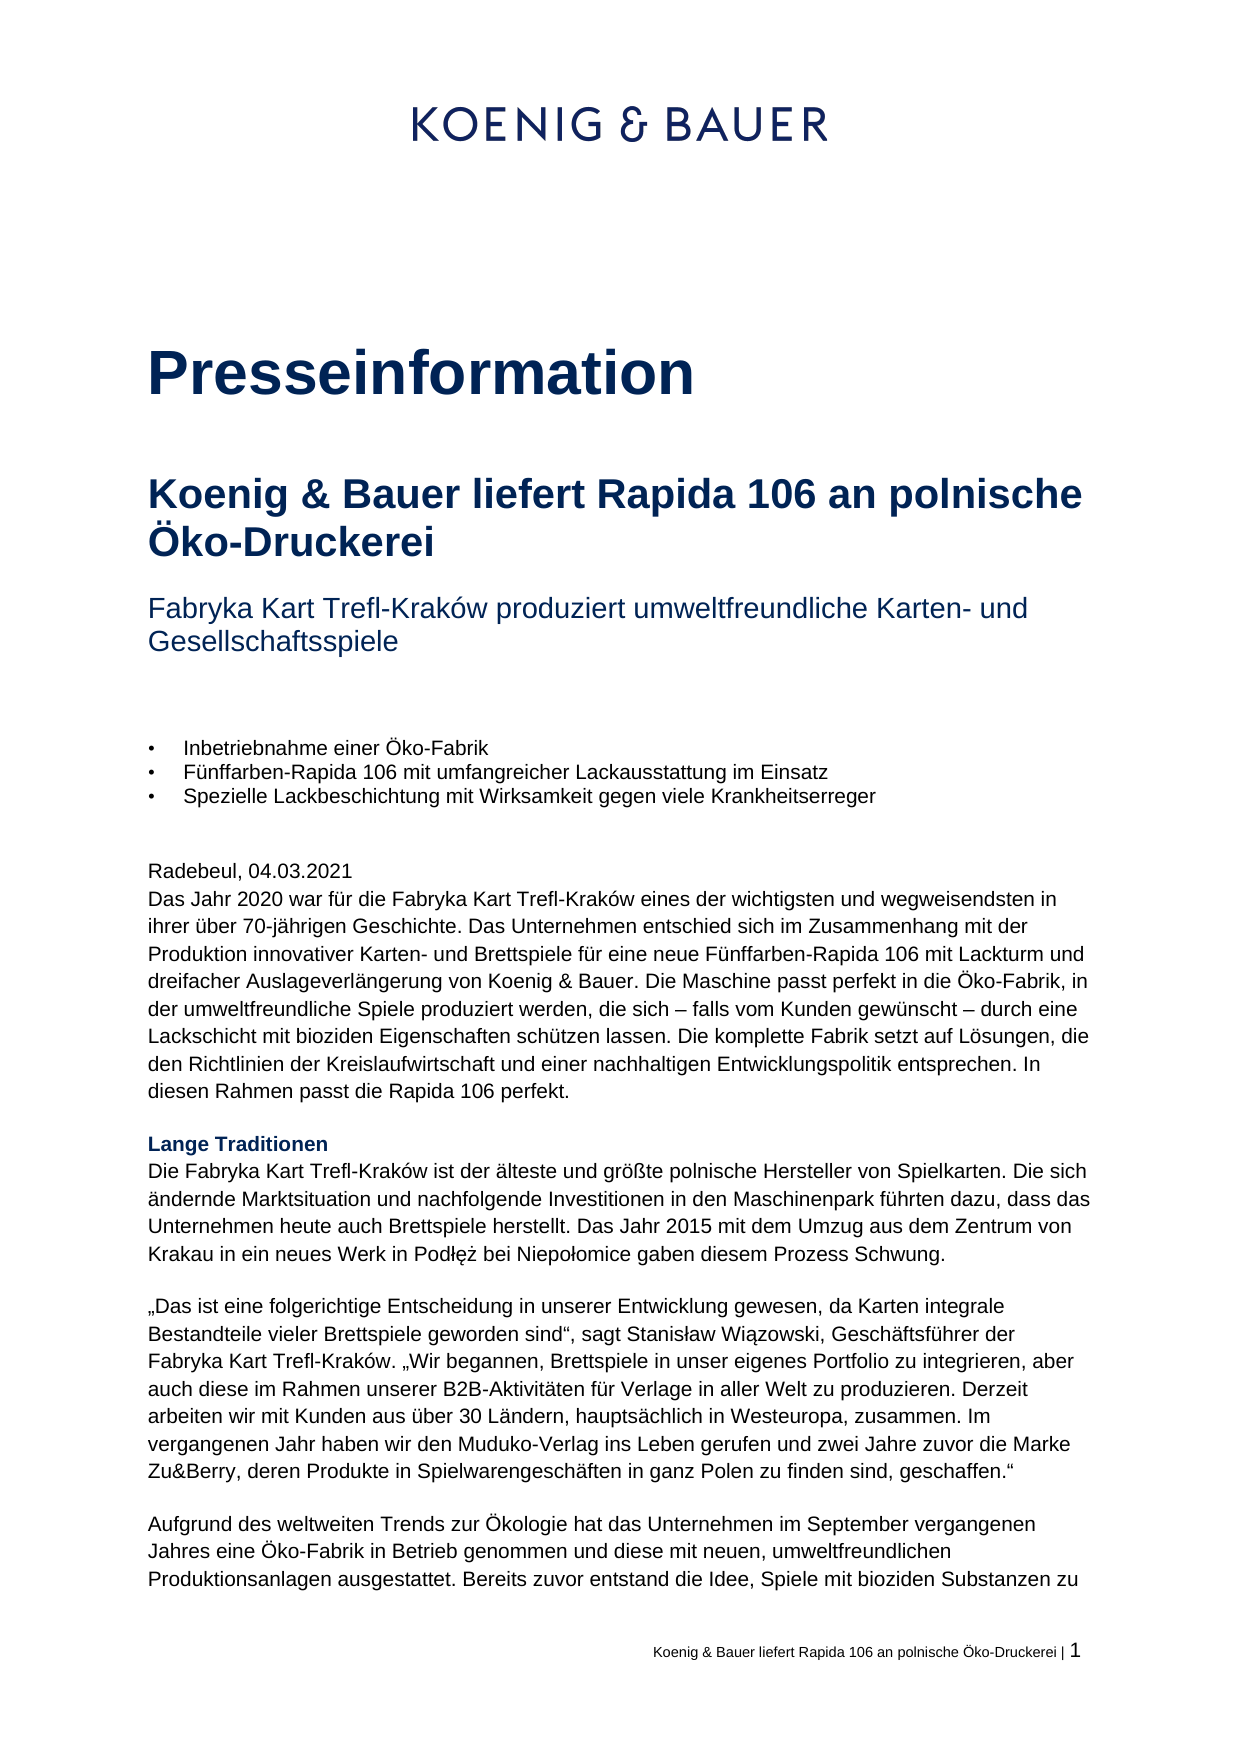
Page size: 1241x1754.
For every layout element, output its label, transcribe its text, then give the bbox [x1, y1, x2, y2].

text „Das ist eine folgerichtige Entscheidung in unserer Entwicklung gewesen, da Karten integrale Bestandteile vieler Brettspiele geworden sind“, sagt Stanisław Wiązowski, Geschäftsführer der Fabryka Kart Trefl-Kraków. „Wir begannen, Brettspiele in unser eigenes Portfolio zu integrieren, aber auch diese im Rahmen unserer B2B-Aktivitäten für Verlage in aller Welt zu produzieren. Derzeit arbeiten wir mit Kunden aus über 30 Ländern, hauptsächlich in Westeuropa, zusammen. Im vergangenen Jahr haben wir den Muduko-Verlag ins Leben gerufen und zwei Jahre zuvor die Marke Zu&Berry, deren Produkte in Spielwarengeschäften in ganz Polen zu finden sind, geschaffen.“ [148, 1294, 1092, 1483]
subtitle Fabryka Kart Trefl-Kraków produziert umweltfreundliche Karten- und Gesellschaftsspiele [148, 591, 1092, 658]
list Inbetriebnahme einer Öko-Fabrik [148, 735, 1092, 759]
text Die Fabryka Kart Trefl-Kraków ist der älteste und größte polnische Hersteller von Spielkarten. Die sich ändernde Marktsituation und nachfolgende Investitionen in den Maschinenpark führten dazu, dass das Unternehmen heute auch Brettspiele herstellt. Das Jahr 2015 mit dem Umzug aus dem Zentrum von Krakau in ein neues Werk in Podłęż bei Niepołomice gaben diesem Prozess Schwung. [148, 1159, 1092, 1266]
list Spezielle Lackbeschichtung mit Wirksamkeit gegen viele Krankheitserreger [148, 784, 1092, 808]
picture [413, 106, 828, 142]
text Radebeul, 04.03.2021 Das Jahr 2020 war für die Fabryka Kart Trefl-Kraków eines der wichtigsten und wegweisendsten in ihrer über 70-jährigen Geschichte. Das Unternehmen entschied sich im Zusammenhang mit der Produktion innovativer Karten- und Brettspiele für eine neue Fünffarben-Rapida 106 mit Lackturm und dreifacher Auslageverlängerung von Koenig & Bauer. Die Maschine passt perfekt in die Öko-Fabrik, in der umweltfreundliche Spiele produziert werden, die sich – falls vom Kunden gewünscht – durch eine Lackschicht mit bioziden Eigenschaften schützen lassen. Die komplette Fabrik setzt auf Lösungen, die den Richtlinien der Kreislaufwirtschaft und einer nachhaltigen Entwicklungspolitik entsprechen. In diesen Rahmen passt die Rapida 106 perfekt. [148, 808, 1092, 1103]
subtitle Koenig & Bauer liefert Rapida 106 an polnische Öko-Druckerei [148, 470, 1092, 566]
title Presseinformation [148, 336, 1092, 407]
list Fünffarben-Rapida 106 mit umfangreicher Lackausstattung im Einsatz [148, 759, 1092, 784]
subtitle Lange Traditionen [148, 1132, 1092, 1156]
